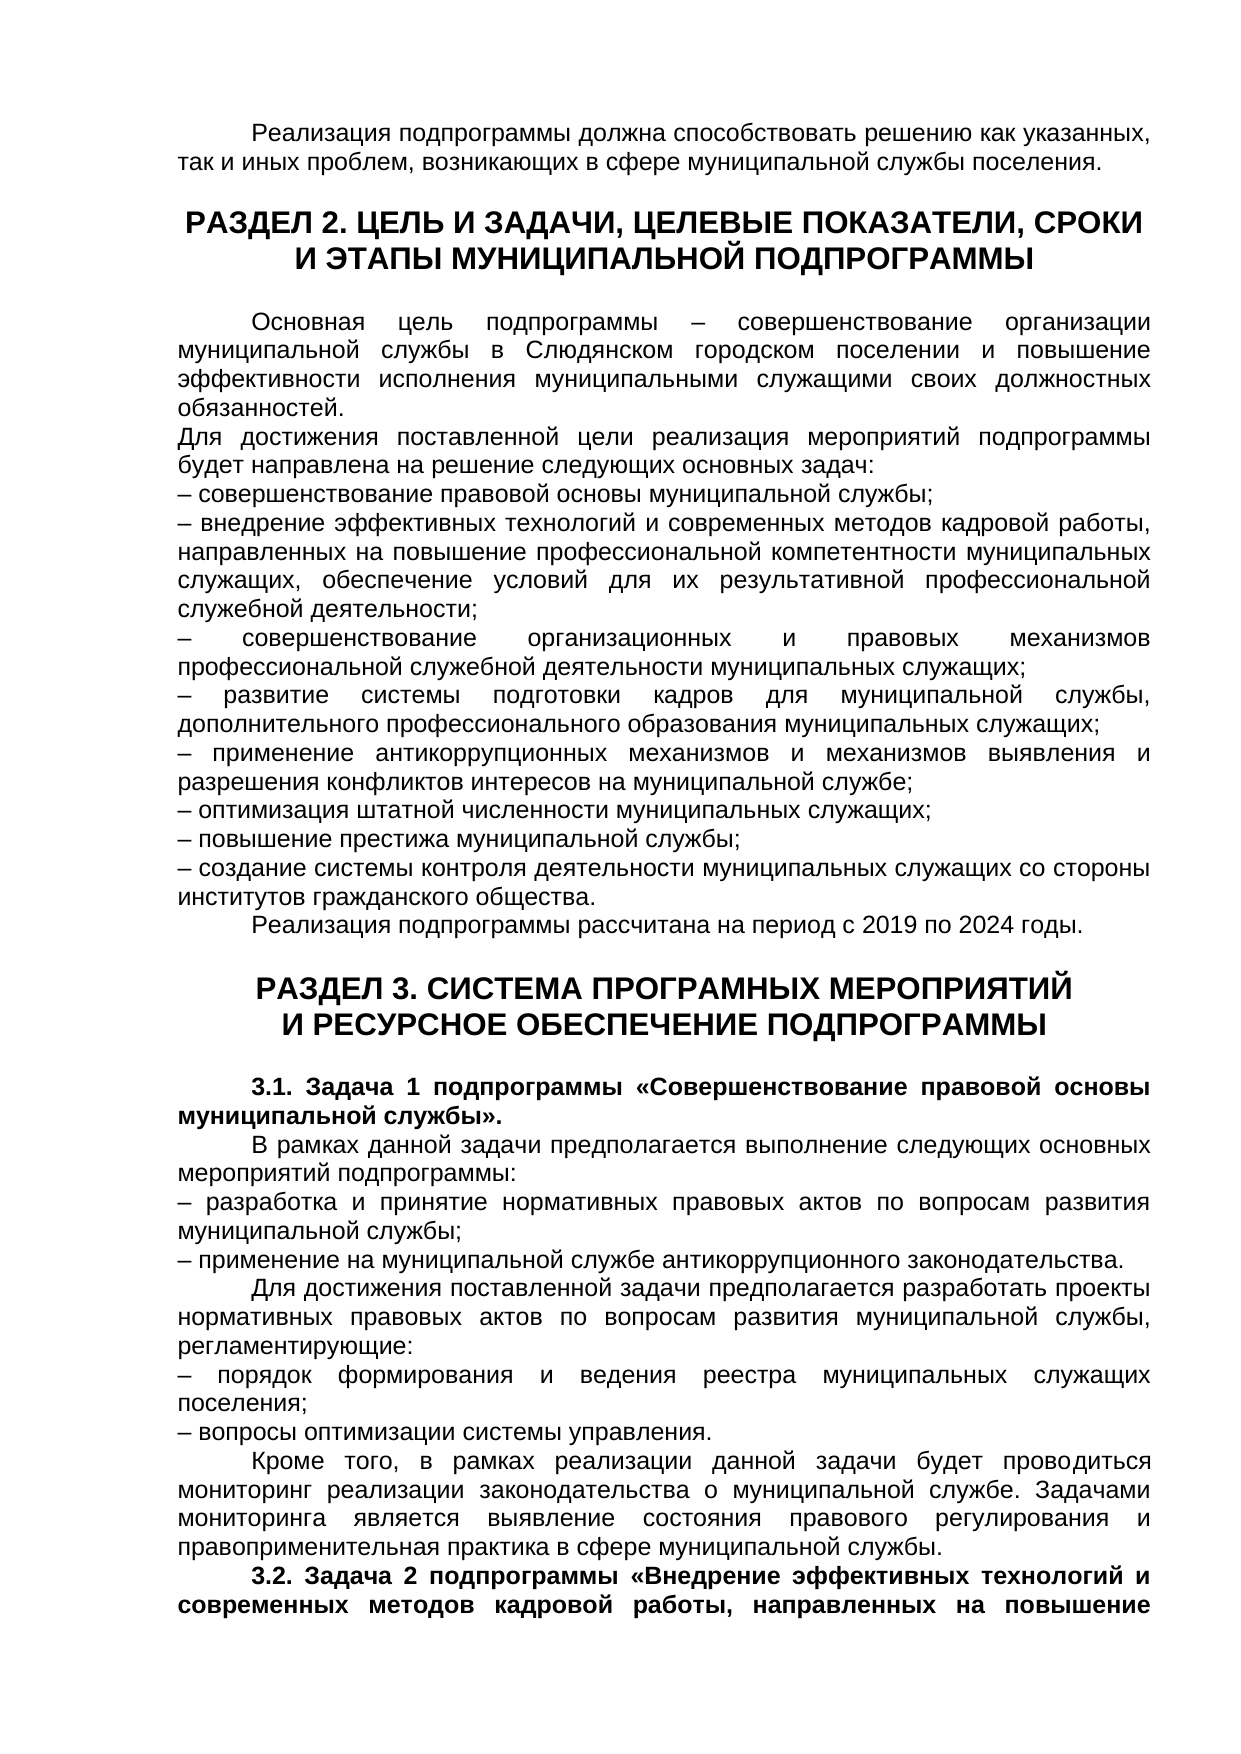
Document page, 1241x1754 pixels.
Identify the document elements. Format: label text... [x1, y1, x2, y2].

text И РЕСУРСНОЕ ОБЕСПЕЧЕНИЕ ПОДПРОГРАММЫ [177, 1006, 1152, 1042]
text Для достижения поставленной цели реализация мероприятий подпрограммы будет направлена на решение следующих основных задач: [177, 422, 1152, 479]
text – порядок формирования и ведения реестра муниципальных служащих поселения; [177, 1360, 1152, 1417]
text В рамках данной задачи предполагается выполнение следующих основных мероприятий подпрограммы: [177, 1130, 1152, 1187]
text Реализация подпрограммы рассчитана на период с 2019 по 2024 годы. [177, 911, 1152, 939]
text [177, 1561, 1152, 1618]
text – применение на муниципальной службе антикоррупционного законодательства. [177, 1245, 1152, 1273]
text Основная цель подпрограммы – совершенствование организации муниципальной службы в Слюдянском городском поселении и повышение эффективности исполнения муниципальными служащими своих должностных обязанностей. [177, 307, 1152, 422]
text Для достижения поставленной задачи предполагается разработать проекты нормативных правовых актов по вопросам развития муниципальной службы, регламентирующие: [177, 1273, 1152, 1360]
text – разработка и принятие нормативных правовых актов по вопросам развития муниципальной службы; [177, 1187, 1152, 1245]
text – развитие системы подготовки кадров для муниципальной службы, дополнительного профессионального образования муниципальных служащих; [177, 681, 1152, 738]
text 3.1. Задача 1 подпрограммы «Совершенствование правовой основы муниципальной службы». [177, 1072, 1152, 1130]
text РАЗДЕЛ 2. ЦЕЛЬ И ЗАДАЧИ, ЦЕЛЕВЫЕ ПОКАЗАТЕЛИ, СРОКИ И ЭТАПЫ МУНИЦИПАЛЬНОЙ ПОДПРОГРАММЫ [177, 204, 1152, 276]
text – повышение престижа муниципальной службы; [177, 824, 1152, 853]
text Реализация подпрограммы должна способствовать решению как указанных, так и иных проблем, возникающих в сфере муниципальной службы поселения. [177, 118, 1152, 176]
text – создание системы контроля деятельности муниципальных служащих со стороны институтов гражданского общества. [177, 853, 1152, 911]
text – совершенствование организационных и правовых механизмов профессиональной служебной деятельности муниципальных служащих; [177, 623, 1152, 681]
text – вопросы оптимизации системы управления. [177, 1417, 1152, 1446]
text РАЗДЕЛ 3. СИСТЕМА ПРОГРАМНЫХ МЕРОПРИЯТИЙ [177, 970, 1152, 1006]
text Кроме того, в рамках реализации данной задачи будет проводиться мониторинг реализации законодательства о муниципальной службе. Задачами мониторинга является выявление состояния правового регулирования и правоприменительная практика в сфере муниципальной службы. [177, 1446, 1152, 1561]
text – совершенствование правовой основы муниципальной службы; [177, 479, 1152, 508]
text – оптимизация штатной численности муниципальных служащих; [177, 796, 1152, 824]
text – внедрение эффективных технологий и современных методов кадровой работы, направленных на повышение профессиональной компетентности муниципальных служащих, обеспечение условий для их результативной профессиональной служебной деятельности; [177, 508, 1152, 623]
text – применение антикоррупционных механизмов и механизмов выявления и разрешения конфликтов интересов на муниципальной службе; [177, 738, 1152, 796]
